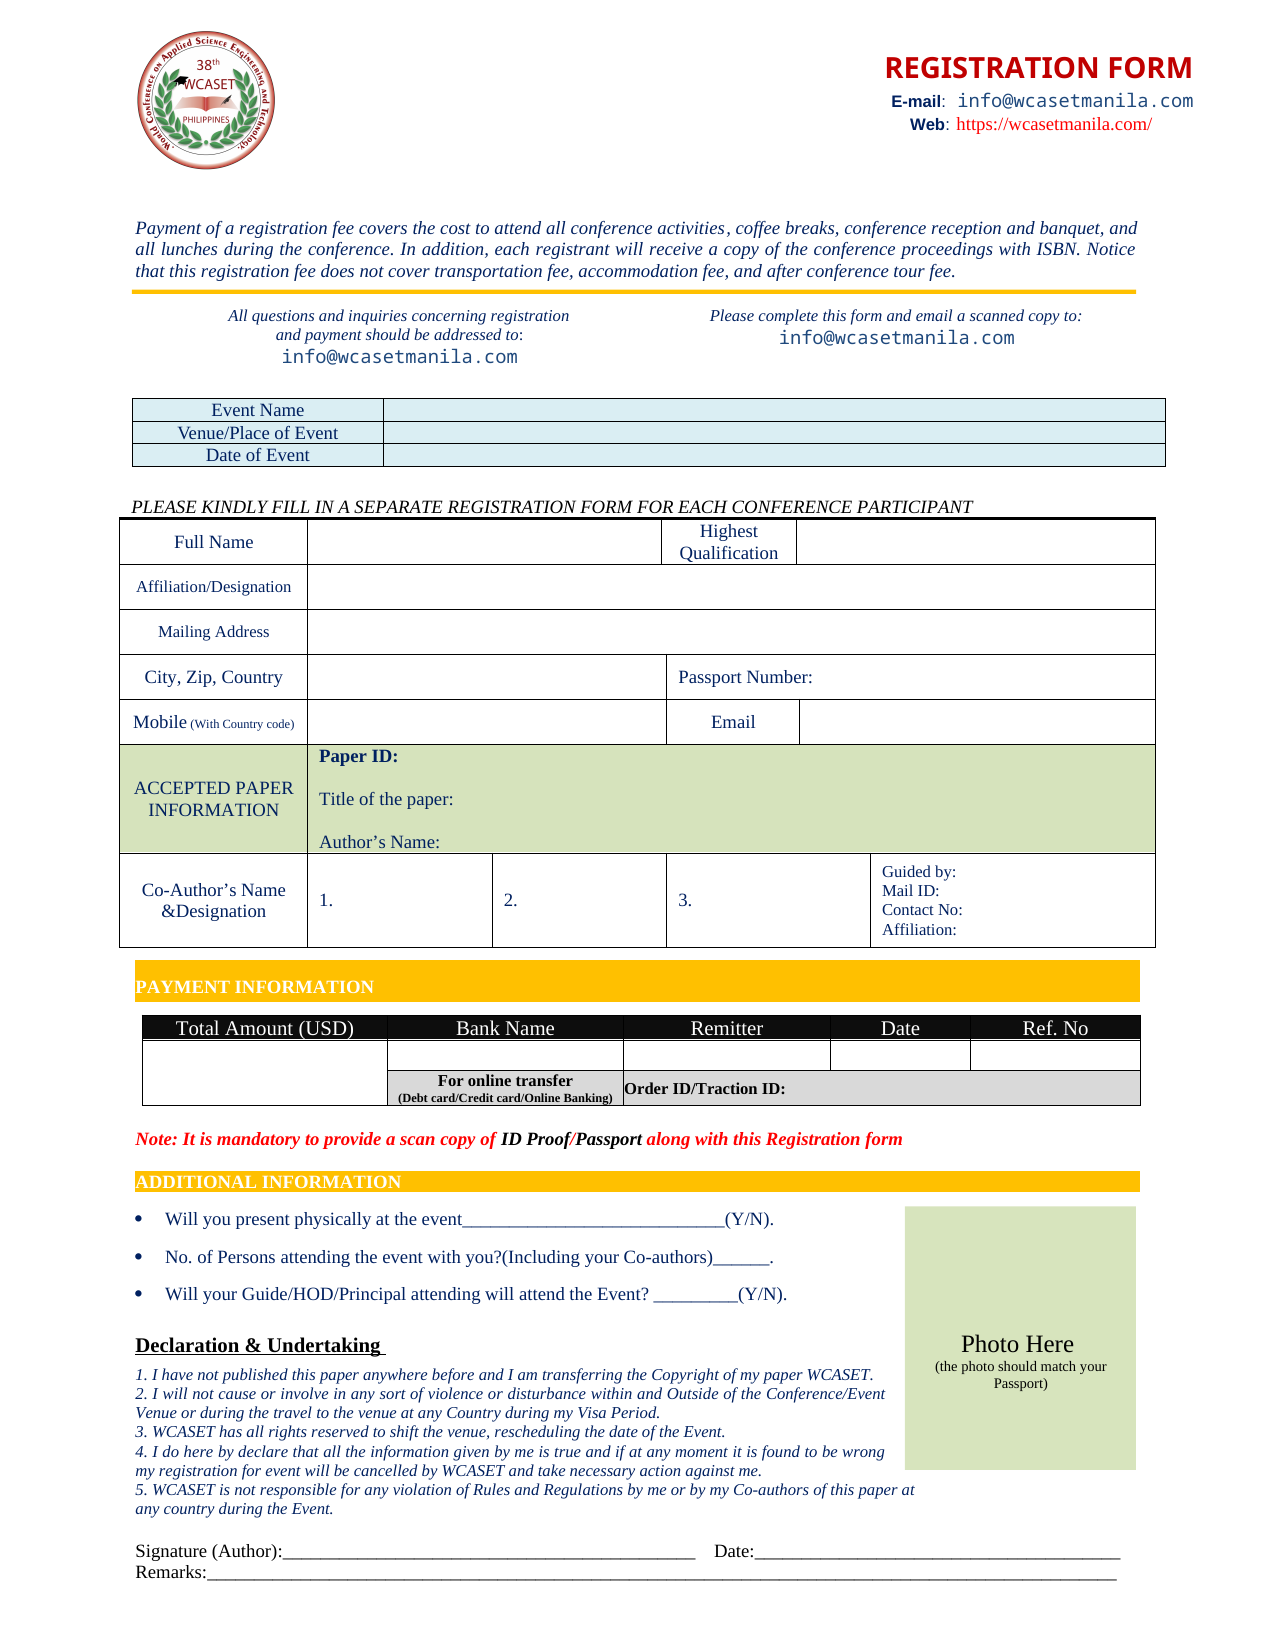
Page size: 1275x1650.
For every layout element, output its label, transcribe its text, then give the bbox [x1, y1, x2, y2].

table_cell Highest Qualification [662, 520, 796, 563]
table_cell [308, 520, 661, 563]
table_cell Co-Author’s Name &Designation [120, 854, 307, 947]
table_header PLEASE KINDLY FILL IN A SEPARATE REGISTRATION FORM FOR EACH CONFERENCE PARTICIPANT [120, 496, 1155, 517]
table_header Bank Name [388, 1016, 623, 1039]
list No. of Persons attending the event with you?(Including your Co-authors)______. [135, 1229, 904, 1267]
table_cell [800, 700, 1155, 743]
table_cell Venue/Place of Event [133, 422, 383, 443]
table_cell Order ID/Traction ID: [624, 1071, 1140, 1105]
table_cell [797, 520, 1155, 563]
table_cell [831, 1041, 970, 1070]
table_cell Full Name [120, 520, 307, 563]
table_header Remitter [624, 1016, 830, 1039]
table_header [384, 399, 1165, 421]
table_cell Paper ID: Title of the paper: Author’s Name: [308, 745, 1155, 852]
text 5. WCASET is not responsible for any violation of Rules and Regulations by me or by my Co-authors of this paper at any country during the Event. [135, 1480, 918, 1518]
table_header All questions and inquiries concerning registration and payment should be addressed to: info@wcasetmanila.com [151, 306, 648, 369]
table_cell [308, 565, 1155, 608]
table_cell Mobile (With Country code) [120, 700, 307, 743]
table_cell [308, 854, 492, 947]
list Will your Guide/HOD/Principal attending will attend the Event? _________(Y/N). [135, 1267, 904, 1304]
table_header Total Amount (USD) [143, 1016, 387, 1039]
table_cell [388, 1041, 623, 1070]
text 4. I do here by declare that all the information given by me is true and if at any moment it is found to be wrong my registration for event will be cancelled by WCASET and take necessary action against me. [135, 1441, 888, 1480]
picture [135, 29, 277, 171]
table_cell [384, 444, 1165, 466]
table_header Ref. No [971, 1016, 1140, 1039]
text Declaration & Undertaking [135, 1333, 904, 1357]
table_cell Affiliation/Designation [120, 565, 307, 608]
table_cell City, Zip, Country [120, 655, 307, 698]
table_cell Date of Event [133, 444, 383, 466]
table_cell 2. [493, 854, 666, 947]
text Payment of a registration fee covers the cost to attend all conference activities, coffee breaks, conference reception and banquet, and all lunches during the conference. In addition, each registrant will receive a copy of the conference proceedings with ISBN. Notice that this registration fee does not cover transportation fee, accommodation fee, and after conference tour fee. [135, 217, 1140, 281]
table_cell [308, 610, 1155, 653]
table_cell 3. [667, 854, 870, 947]
table_cell [143, 1041, 387, 1105]
table_cell Guided by: Mail ID: Contact No: Affiliation: [871, 854, 1155, 947]
text 2. I will not cause or involve in any sort of violence or disturbance within and Outside of the Conference/Event Venue or during the travel to the venue at any Country during my Visa Period. [135, 1384, 888, 1422]
table_cell Email [667, 700, 799, 743]
table_cell [308, 655, 666, 698]
text PAYMENT INFORMATION [135, 960, 1140, 1002]
table_cell For online transfer (Debt card/Credit card/Online Banking) [388, 1071, 623, 1105]
text 1. I have not published this paper anywhere before and I am transferring the Copyright of my paper WCASET. [135, 1365, 888, 1384]
text Signature (Author):____________ Date: [135, 1539, 1140, 1561]
table_cell [971, 1041, 1140, 1070]
text 3. WCASET has all rights reserved to shift the venue, rescheduling the date of the Event. [135, 1422, 888, 1441]
text ADDITIONAL INFORMATION [135, 1171, 1140, 1192]
table_cell Passport Number: [667, 655, 1155, 698]
text Note: It is mandatory to provide a scan copy of ID Proof/Passport along with this Registration form [135, 1127, 1140, 1149]
list Will you present physically at the event____________________________(Y/N). [135, 1192, 1140, 1229]
table_header Event Name [133, 399, 383, 421]
table_cell ACCEPTED PAPER INFORMATION [120, 745, 307, 852]
table_cell [308, 700, 666, 743]
table_cell Mailing Address [120, 610, 307, 653]
table_cell [624, 1041, 830, 1070]
table_cell [384, 422, 1165, 443]
table_header Please complete this form and email a scanned copy to: info@wcasetmanila.com [648, 306, 1145, 369]
table_header Date [831, 1016, 970, 1039]
text Remarks:___________ [135, 1561, 1140, 1583]
